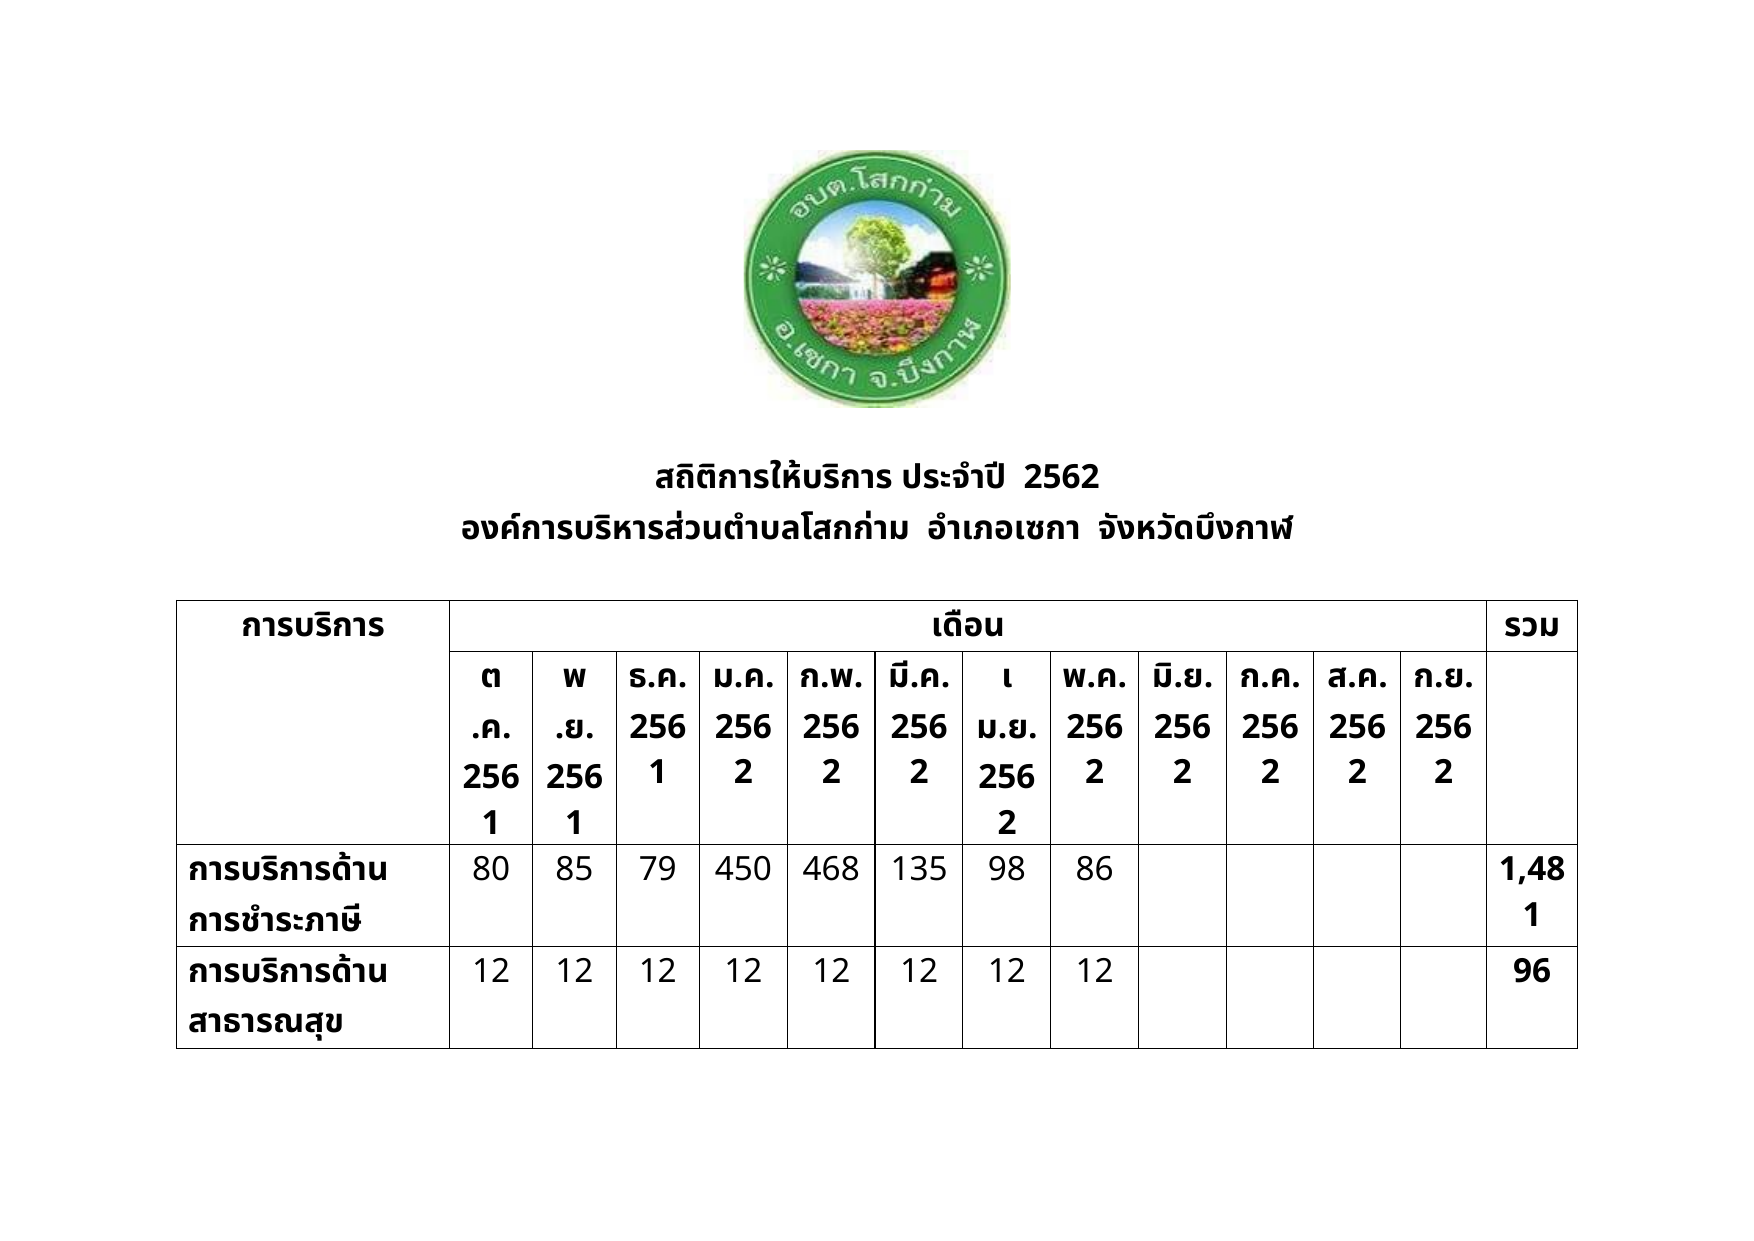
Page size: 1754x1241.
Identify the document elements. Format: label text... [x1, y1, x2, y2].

text องค์การบริหารส่วนตำบลโสกก่าม อำเภอเซกา จังหวัดบึงกาฬ [150, 504, 1604, 554]
table_cell [1401, 845, 1486, 946]
table_cell การบริการด้านการชำระภาษี [177, 845, 449, 946]
table_cell ธ.ค. 2561 [617, 652, 699, 844]
table_cell 12 [876, 947, 962, 1048]
table_cell 98 [963, 845, 1050, 946]
table_cell 12 [533, 947, 616, 1048]
table_cell [1314, 845, 1400, 946]
table_header รวม [1487, 601, 1577, 651]
table_cell 1,481 [1487, 845, 1577, 946]
table_cell 86 [1051, 845, 1138, 946]
table_cell ก.พ. 2562 [788, 652, 874, 844]
table_header การบริการ [177, 601, 449, 844]
table_cell 12 [788, 947, 874, 1048]
table_cell 12 [963, 947, 1050, 1048]
table_cell การบริการด้านสาธารณสุข [177, 947, 449, 1048]
table_cell 12 [617, 947, 699, 1048]
table_cell 79 [617, 845, 699, 946]
table_cell [1487, 652, 1577, 844]
table_cell 450 [700, 845, 787, 946]
table_cell มี.ค. 2562 [876, 652, 962, 844]
table_header เดือน [450, 601, 1486, 651]
table_cell [1139, 845, 1226, 946]
table_cell ม.ค. 2562 [700, 652, 787, 844]
table_cell เม.ย. 2562 [963, 652, 1050, 844]
table_cell ส.ค. 2562 [1314, 652, 1400, 844]
table_cell มิ.ย. 2562 [1139, 652, 1226, 844]
table_cell 135 [876, 845, 962, 946]
table_cell 96 [1487, 947, 1577, 1048]
table_cell [1314, 947, 1400, 1048]
table_cell [1401, 947, 1486, 1048]
table_cell 468 [788, 845, 874, 946]
table_cell 85 [533, 845, 616, 946]
table_cell พ.ค. 2562 [1051, 652, 1138, 844]
table_cell 12 [1051, 947, 1138, 1048]
picture [743, 150, 1011, 408]
table_cell 12 [450, 947, 532, 1048]
table_cell พ.ย. 2561 [533, 652, 616, 844]
table_cell ต.ค. 2561 [450, 652, 532, 844]
table_cell [1227, 845, 1313, 946]
table_cell [1139, 947, 1226, 1048]
table_cell 80 [450, 845, 532, 946]
table_cell ก.ย. 2562 [1401, 652, 1486, 844]
table_cell 12 [700, 947, 787, 1048]
table_cell [1227, 947, 1313, 1048]
table_cell ก.ค. 2562 [1227, 652, 1313, 844]
text สถิติการให้บริการ ประจำปี 2562 [150, 453, 1604, 504]
